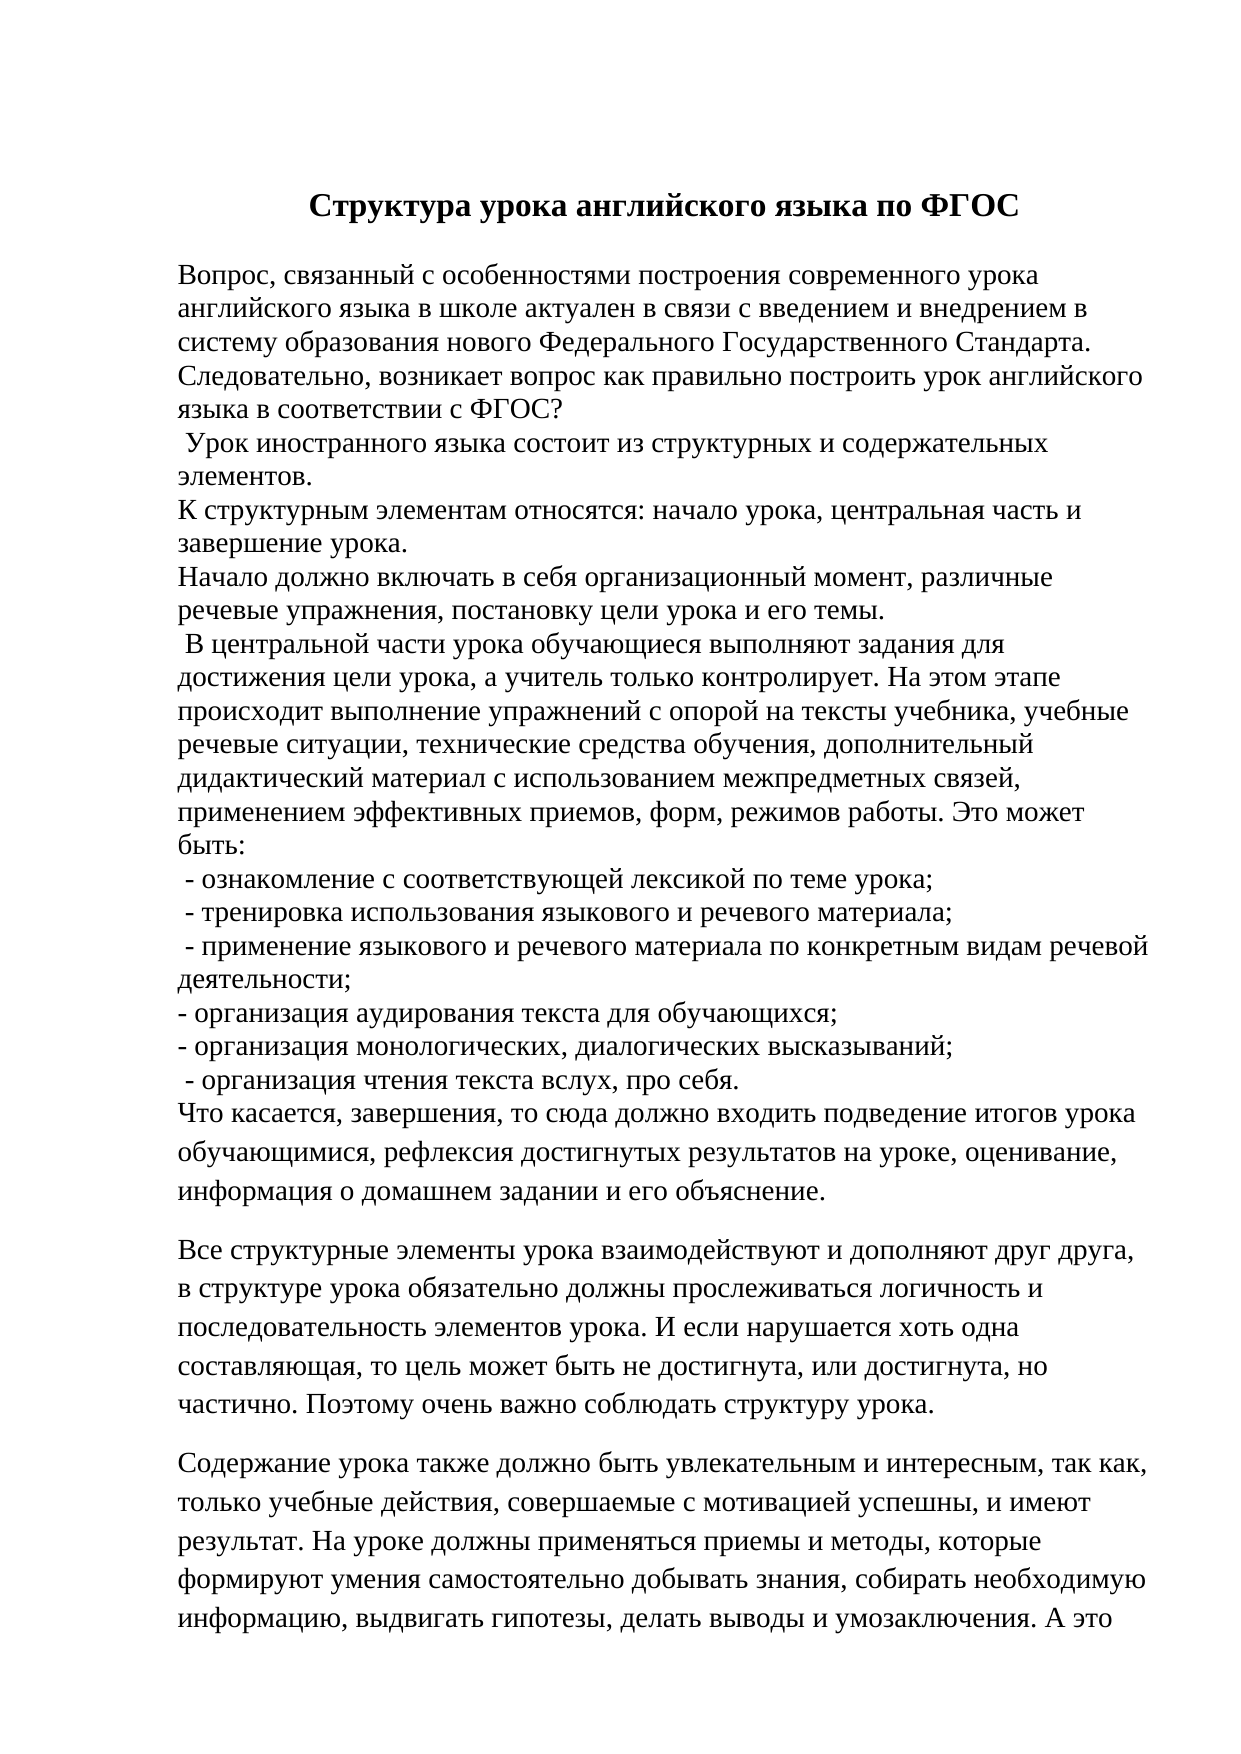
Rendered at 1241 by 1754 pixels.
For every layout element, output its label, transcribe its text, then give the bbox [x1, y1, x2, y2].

text Все структурные элементы урока взаимодействуют и дополняют друг друга, в структуре урока обязательно должны прослеживаться логичность и последовательность элементов урока. И если нарушается хоть одна составляющая, то цель может быть не достигнута, или достигнута, но частично. Поэтому очень важно соблюдать структуру урока. [177, 1232, 1152, 1420]
text Структура урока английского языка по ФГОС [177, 185, 1152, 223]
text Вопрос, связанный с особенностями построения современного урока английского языка в школе актуален в связи с введением и внедрением в систему образования нового Федерального Государственного Стандарта. Следовательно, возникает вопрос как правильно построить урок английского языка в соответствии с ФГОС? [177, 257, 1152, 425]
text - ознакомление с соответствующей лексикой по теме урока; [177, 861, 1152, 894]
text - применение языкового и речевого материала по конкретным видам речевой деятельности; [177, 928, 1152, 995]
text В центральной части урока обучающиеся выполняют задания для достижения цели урока, а учитель только контролирует. На этом этапе происходит выполнение упражнений с опорой на тексты учебника, учебные речевые ситуации, технические средства обучения, дополнительный дидактический материал с использованием межпредметных связей, применением эффективных приемов, форм, режимов работы. Это может быть: [177, 626, 1152, 861]
text Начало должно включать в себя организационный момент, различные речевые упражнения, постановку цели урока и его темы. [177, 559, 1152, 626]
text Урок иностранного языка состоит из структурных и содержательных элементов. [177, 425, 1152, 492]
text - организация чтения текста вслух, про себя. [177, 1062, 1152, 1096]
text - организация монологических, диалогических высказываний; [177, 1028, 1152, 1062]
text - организация аудирования текста для обучающихся; [177, 995, 1152, 1028]
text Что касается, завершения, то сюда должно входить подведение итогов урока обучающимися, рефлексия достигнутых результатов на уроке, оценивание, информация о домашнем задании и его объяснение. [177, 1096, 1152, 1206]
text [177, 1446, 1152, 1633]
text - тренировка использования языкового и речевого материала; [177, 894, 1152, 928]
text К структурным элементам относятся: начало урока, центральная часть и завершение урока. [177, 492, 1152, 559]
